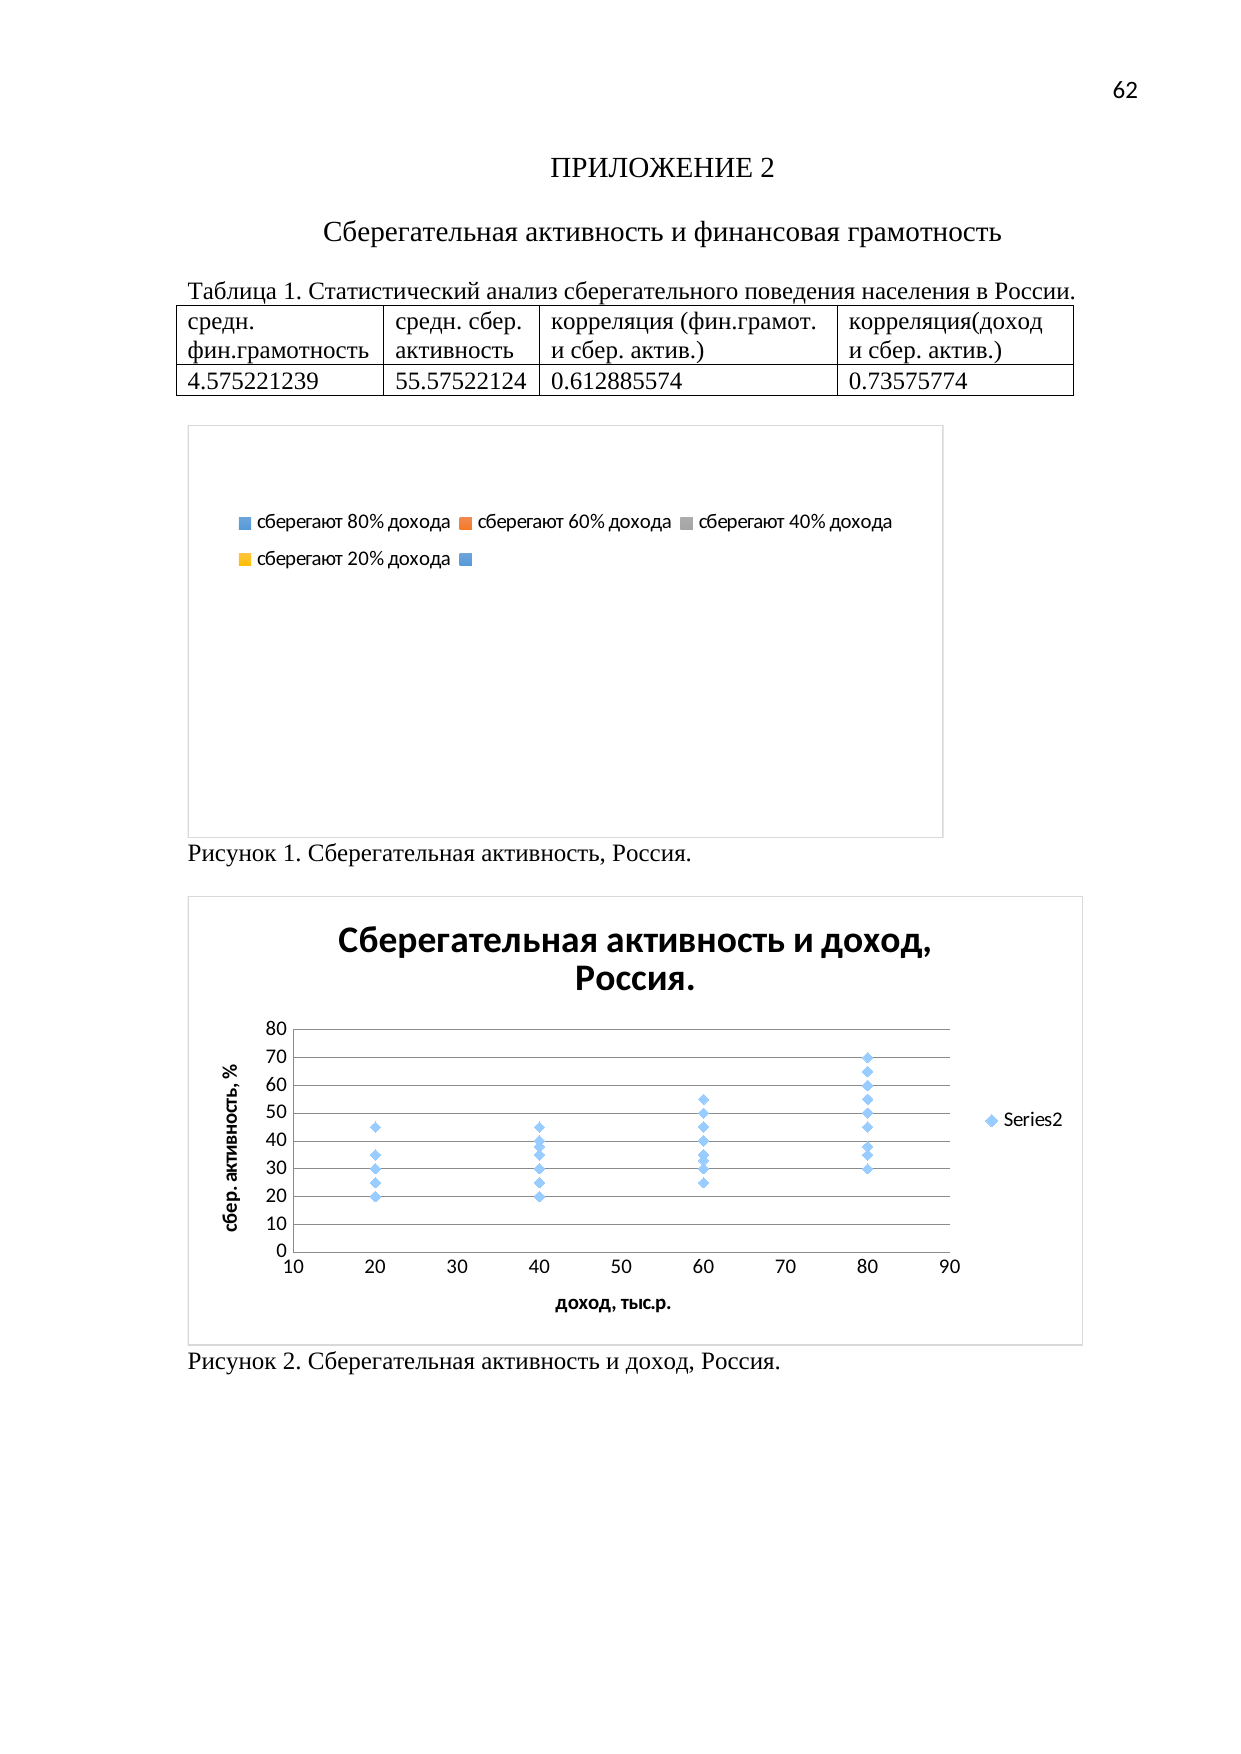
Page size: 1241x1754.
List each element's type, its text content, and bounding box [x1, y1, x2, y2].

table_header средн. фин.грамотность [177, 306, 383, 364]
subtitle ПРИЛОЖЕНИЕ 2 [187, 150, 1138, 183]
text Таблица 1. Статистический анализ сберегательного поведения населения в России. [187, 276, 1138, 305]
table_cell 55.57522124 [384, 365, 539, 395]
table_header корреляция (фин.грамот. и сбер. актив.) [540, 306, 837, 364]
text Рисунок 1. Сберегательная активность, Россия. [187, 838, 1138, 867]
table_cell 0.73575774 [838, 365, 1073, 395]
table_header средн. сбер. активность [384, 306, 539, 364]
text Рисунок 2. Сберегательная активность и доход, Россия. [187, 1346, 1138, 1374]
text Сберегательная активность и финансовая грамотность [187, 214, 1138, 248]
table_cell 0.612885574 [540, 365, 837, 395]
table_cell 4.575221239 [177, 365, 383, 395]
table_header корреляция(доход и сбер. актив.) [838, 306, 1073, 364]
